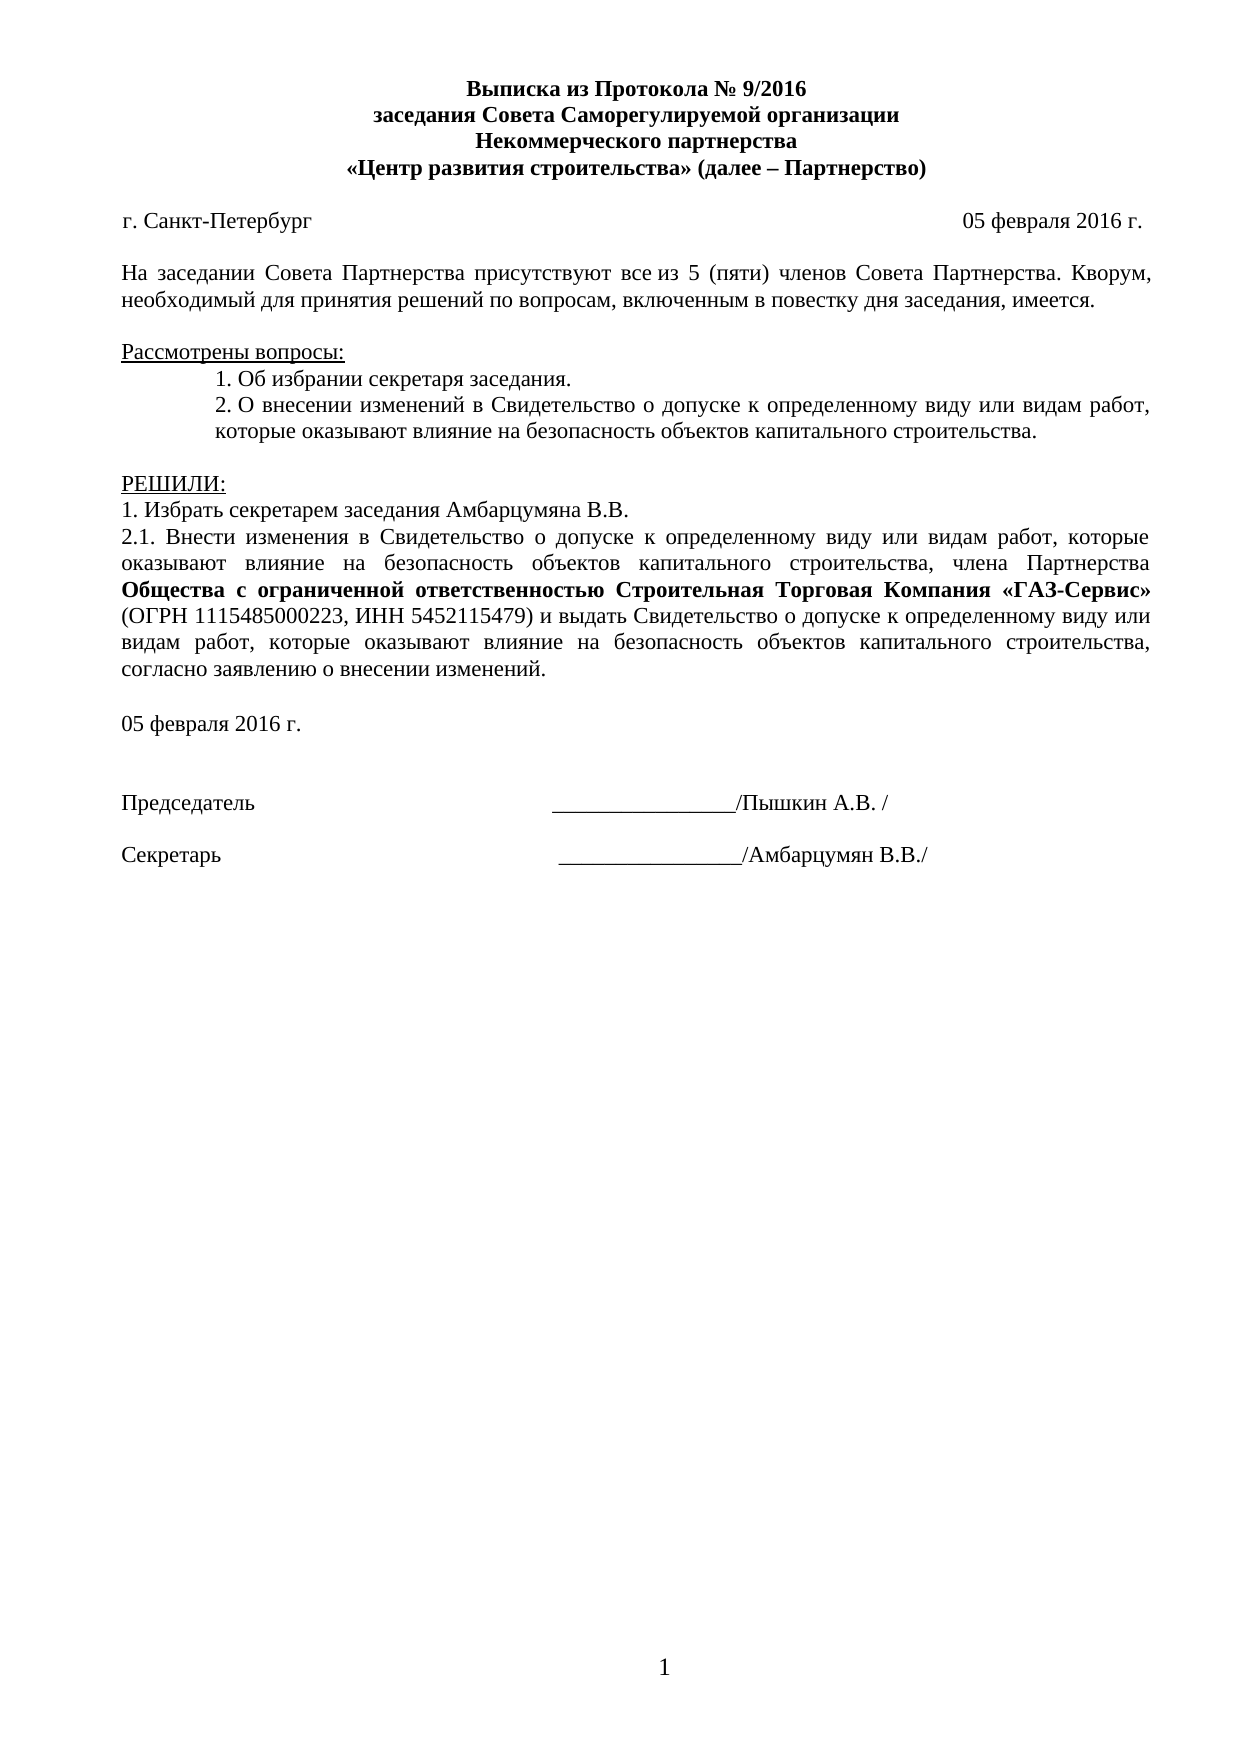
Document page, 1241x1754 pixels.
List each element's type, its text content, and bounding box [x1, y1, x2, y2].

text 05 февраля 2016 г. [121, 710, 1152, 736]
text Секретарь ________________/Амбарцумян В.В./ [121, 842, 1152, 868]
table_header г. Санкт-Петербург [111, 207, 632, 233]
text заседания Совета Саморегулируемой организации [121, 101, 1152, 128]
text «Центр развития строительства» (далее – Партнерство) [121, 154, 1152, 180]
text На заседании Совета Партнерства присутствуют все из 5 (пяти) членов Совета Партнерства. Кворум, необходимый для принятия решений по вопросам, включенным в повестку дня заседания, имеется. [121, 259, 1152, 312]
table_header 05 февраля 2016 г. [633, 207, 1154, 233]
text РЕШИЛИ: [121, 470, 1152, 497]
text 2. О внесении изменений в Свидетельство о допуске к определенному виду или видам работ, которые оказывают влияние на безопасность объектов капитального строительства. [215, 391, 1152, 444]
text Председатель ________________/Пышкин А.В. / [121, 789, 1152, 815]
text Некоммерческого партнерства [121, 128, 1152, 154]
text 1. Об избрании секретаря заседания. [215, 365, 1152, 391]
text Рассмотрены вопросы: [121, 338, 1152, 365]
text 2.1. Внести изменения в Свидетельство о допуске к определенному виду или видам работ, которые оказывают влияние на безопасность объектов капитального строительства, члена Партнерства Общества с ограниченной ответственностью Строительная Торговая Компания «ГАЗ-Сервис» (ОГРН 1115485000223, ИНН 5452115479) и выдать Свидетельство о допуске к определенному виду или видам работ, которые оказывают влияние на безопасность объектов капитального строительства, согласно заявлению о внесении изменений. [121, 523, 1152, 681]
text 1. Избрать секретарем заседания Амбарцумяна В.В. [121, 497, 1152, 523]
text Выписка из Протокола № 9/2016 [121, 75, 1152, 101]
